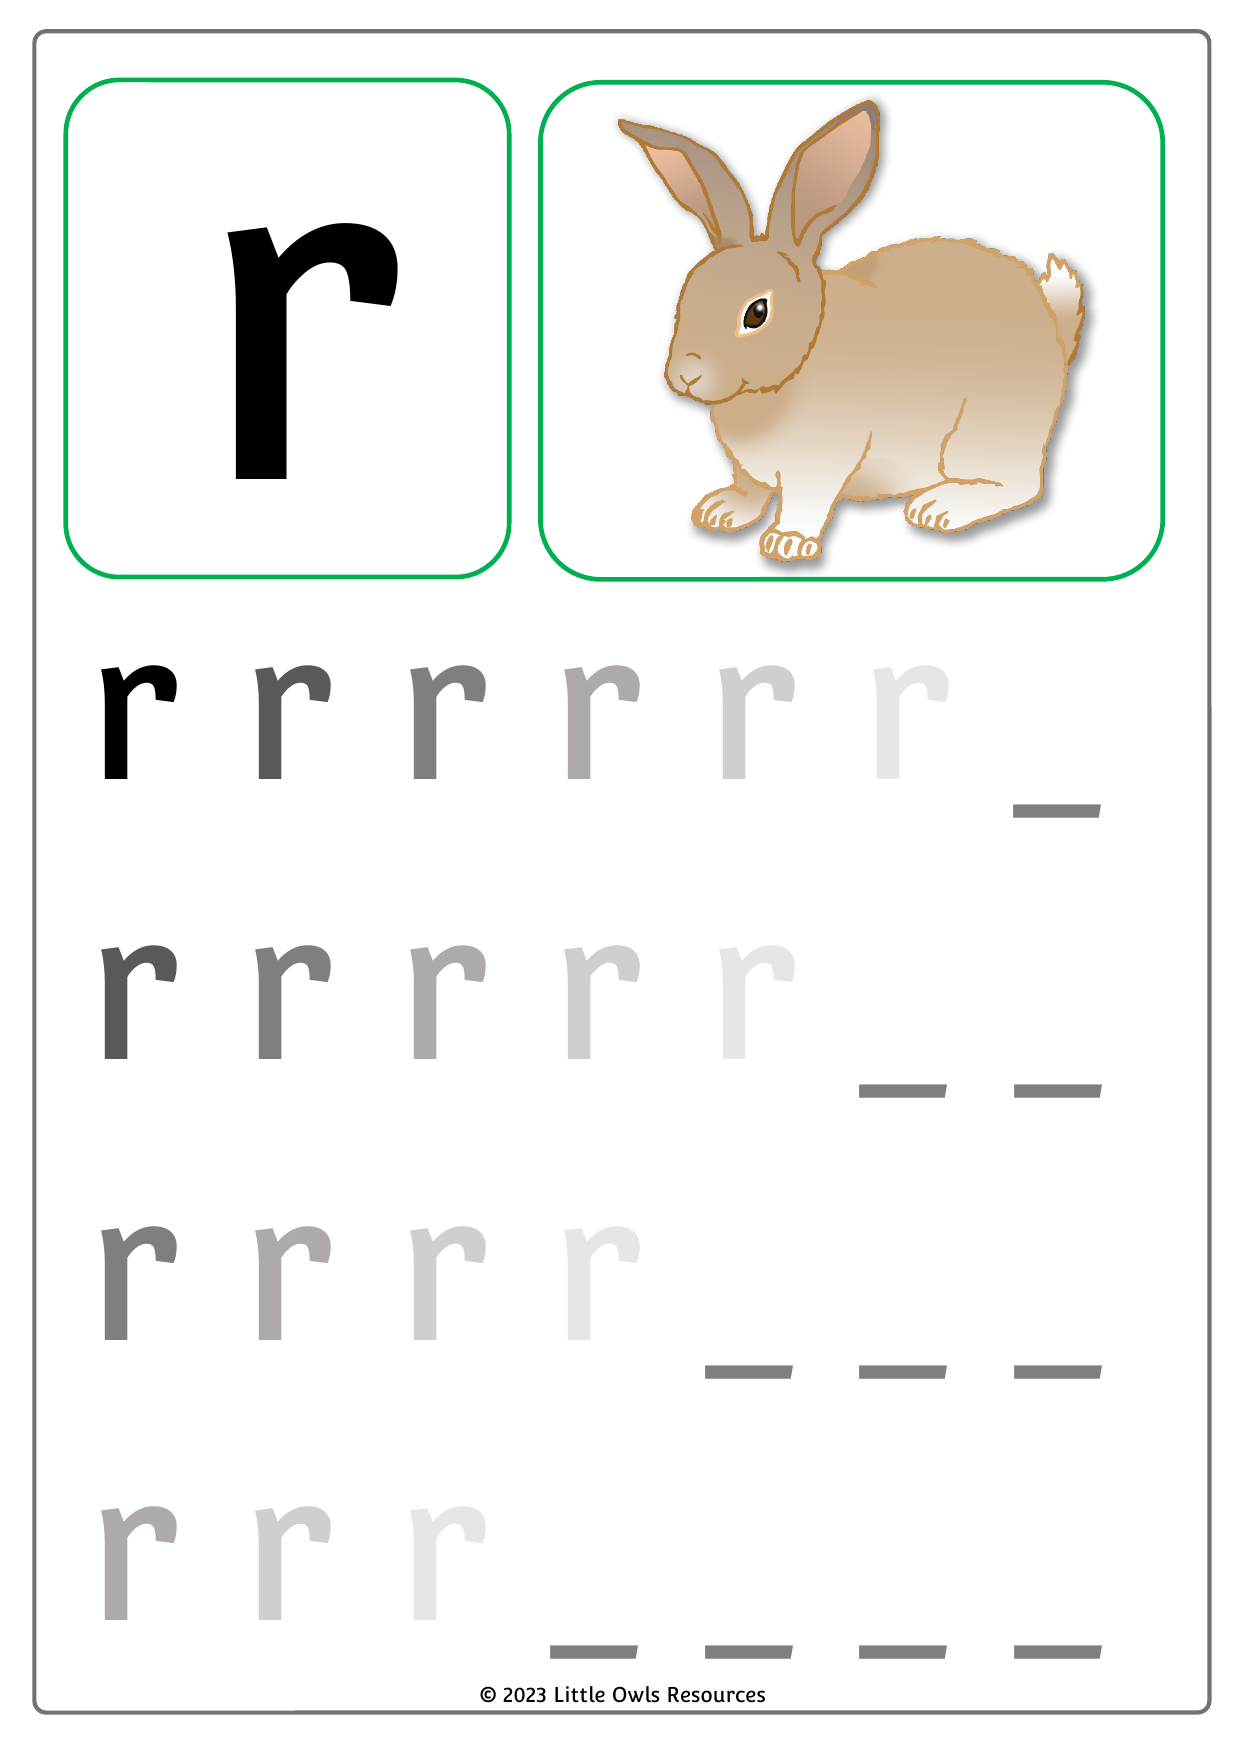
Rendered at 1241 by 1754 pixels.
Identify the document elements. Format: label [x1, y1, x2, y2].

picture [618, 100, 1085, 562]
